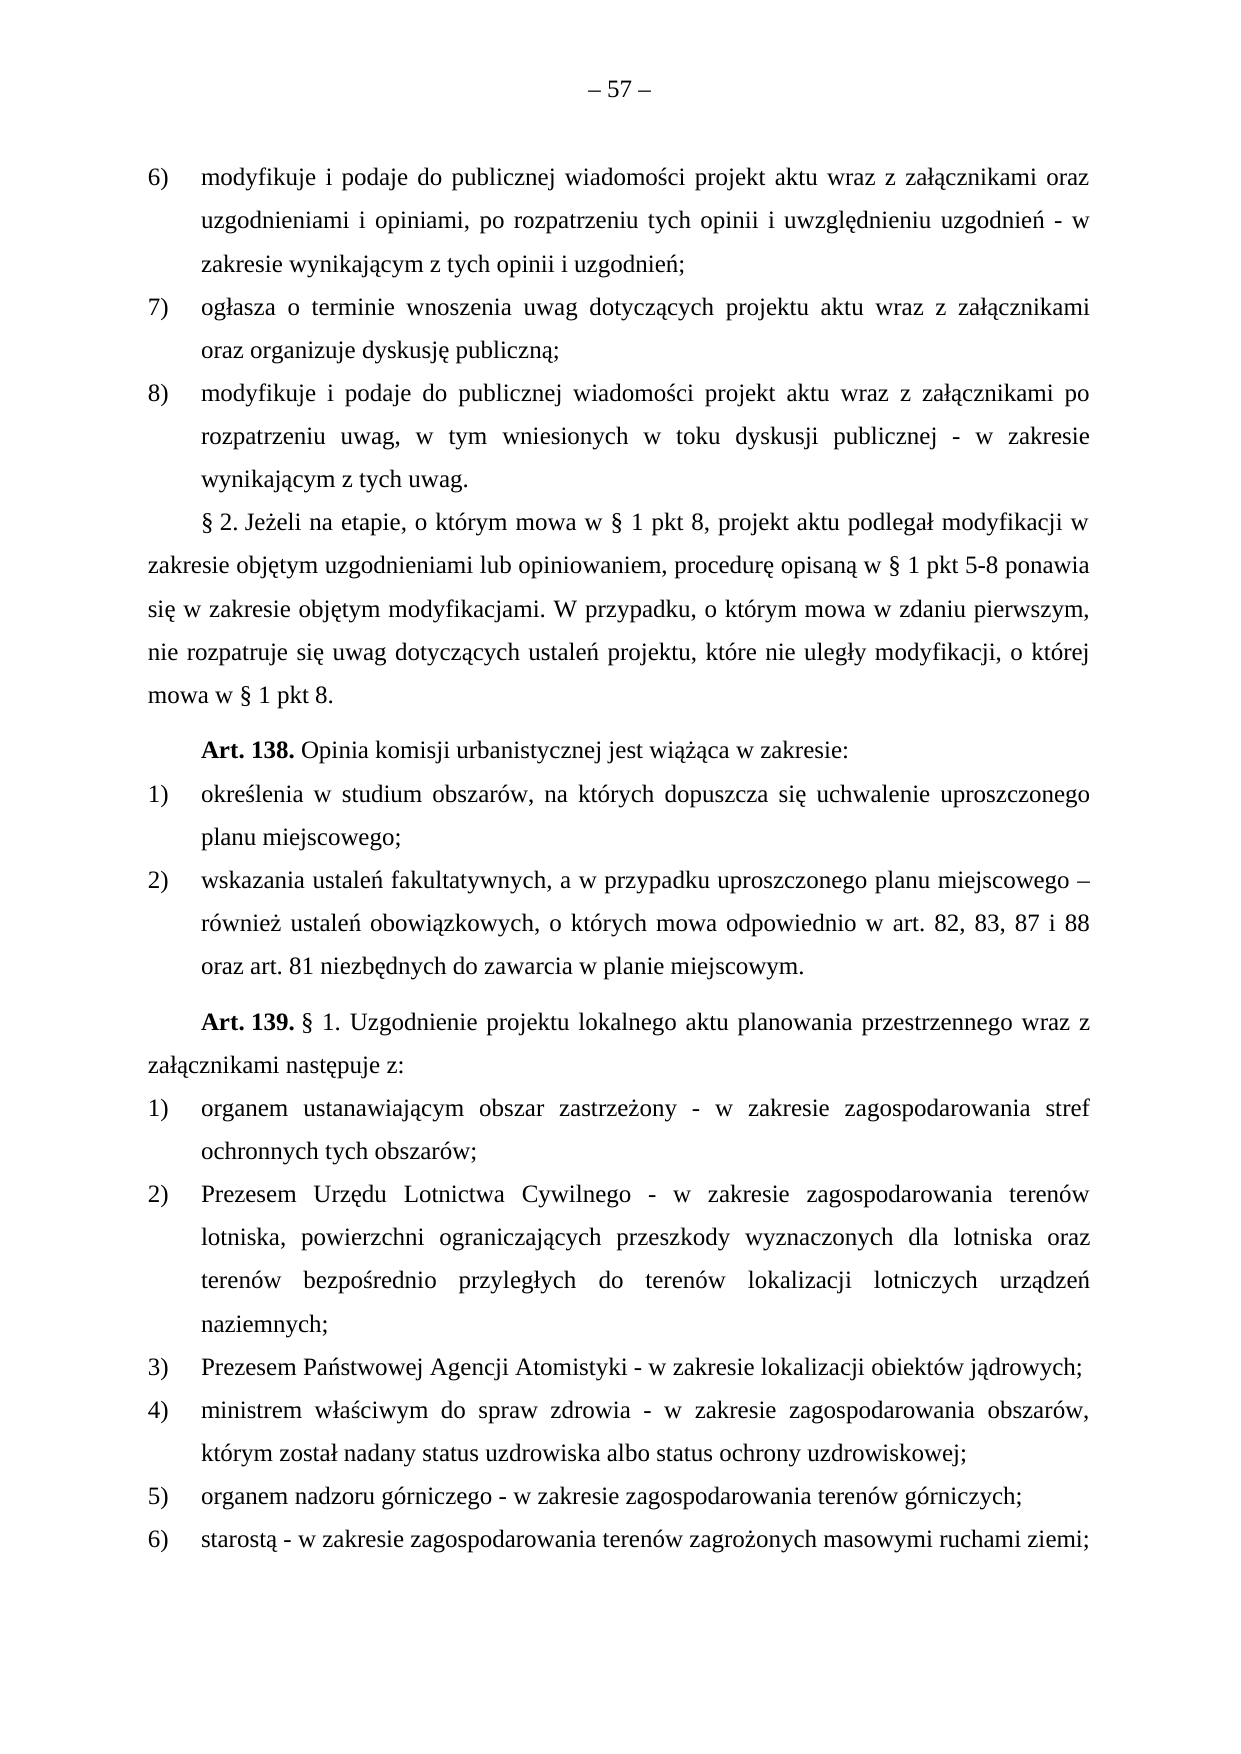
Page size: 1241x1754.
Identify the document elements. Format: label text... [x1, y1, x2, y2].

text Art. 138. Opinia komisji urbanistycznej jest wiążąca w zakresie: [148, 736, 1091, 764]
text 1) określenia w studium obszarów, na których dopuszcza się uchwalenie uproszczonego planu miejscowego; [148, 779, 1091, 851]
text 6) starostą - w zakresie zagospodarowania terenów zagrożonych masowymi ruchami ziemi; [148, 1524, 1091, 1553]
text 2) Prezesem Urzędu Lotnictwa Cywilnego - w zakresie zagospodarowania terenów lotniska, powierzchni ograniczających przeszkody wyznaczonych dla lotniska oraz terenów bezpośrednio przyległych do terenów lokalizacji lotniczych urządzeń naziemnych; [148, 1179, 1091, 1337]
text 5) organem nadzoru górniczego - w zakresie zagospodarowania terenów górniczych; [148, 1481, 1091, 1510]
text 2) wskazania ustaleń fakultatywnych, a w przypadku uproszczonego planu miejscowego – również ustaleń obowiązkowych, o których mowa odpowiednio w art. 82, 83, 87 i 88 oraz art. 81 niezbędnych do zawarcia w planie miejscowym. [148, 865, 1091, 980]
text 7) ogłasza o terminie wnoszenia uwag dotyczących projektu aktu wraz z załącznikami oraz organizuje dyskusję publiczną; [148, 292, 1091, 364]
text 4) ministrem właściwym do spraw zdrowia - w zakresie zagospodarowania obszarów, którym został nadany status uzdrowiska albo status ochrony uzdrowiskowej; [148, 1395, 1091, 1467]
text 3) Prezesem Państwowej Agencji Atomistyki - w zakresie lokalizacji obiektów jądrowych; [148, 1352, 1091, 1381]
text § 2. Jeżeli na etapie, o którym mowa w § 1 pkt 8, projekt aktu podlegał modyfikacji w zakresie objętym uzgodnieniami lub opiniowaniem, procedurę opisaną w § 1 pkt 5-8 ponawia się w zakresie objętym modyfikacjami. W przypadku, o którym mowa w zdaniu pierwszym, nie rozpatruje się uwag dotyczących ustaleń projektu, które nie uległy modyfikacji, o której mowa w § 1 pkt 8. [148, 507, 1091, 709]
text 8) modyfikuje i podaje do publicznej wiadomości projekt aktu wraz z załącznikami po rozpatrzeniu uwag, w tym wniesionych w toku dyskusji publicznej - w zakresie wynikającym z tych uwag. [148, 378, 1091, 493]
text 6) modyfikuje i podaje do publicznej wiadomości projekt aktu wraz z załącznikami oraz uzgodnieniami i opiniami, po rozpatrzeniu tych opinii i uwzględnieniu uzgodnień - w zakresie wynikającym z tych opinii i uzgodnień; [148, 162, 1091, 277]
text Art. 139. § 1. Uzgodnienie projektu lokalnego aktu planowania przestrzennego wraz z załącznikami następuje z: [148, 1007, 1091, 1079]
text 1) organem ustanawiającym obszar zastrzeżony - w zakresie zagospodarowania stref ochronnych tych obszarów; [148, 1093, 1091, 1165]
